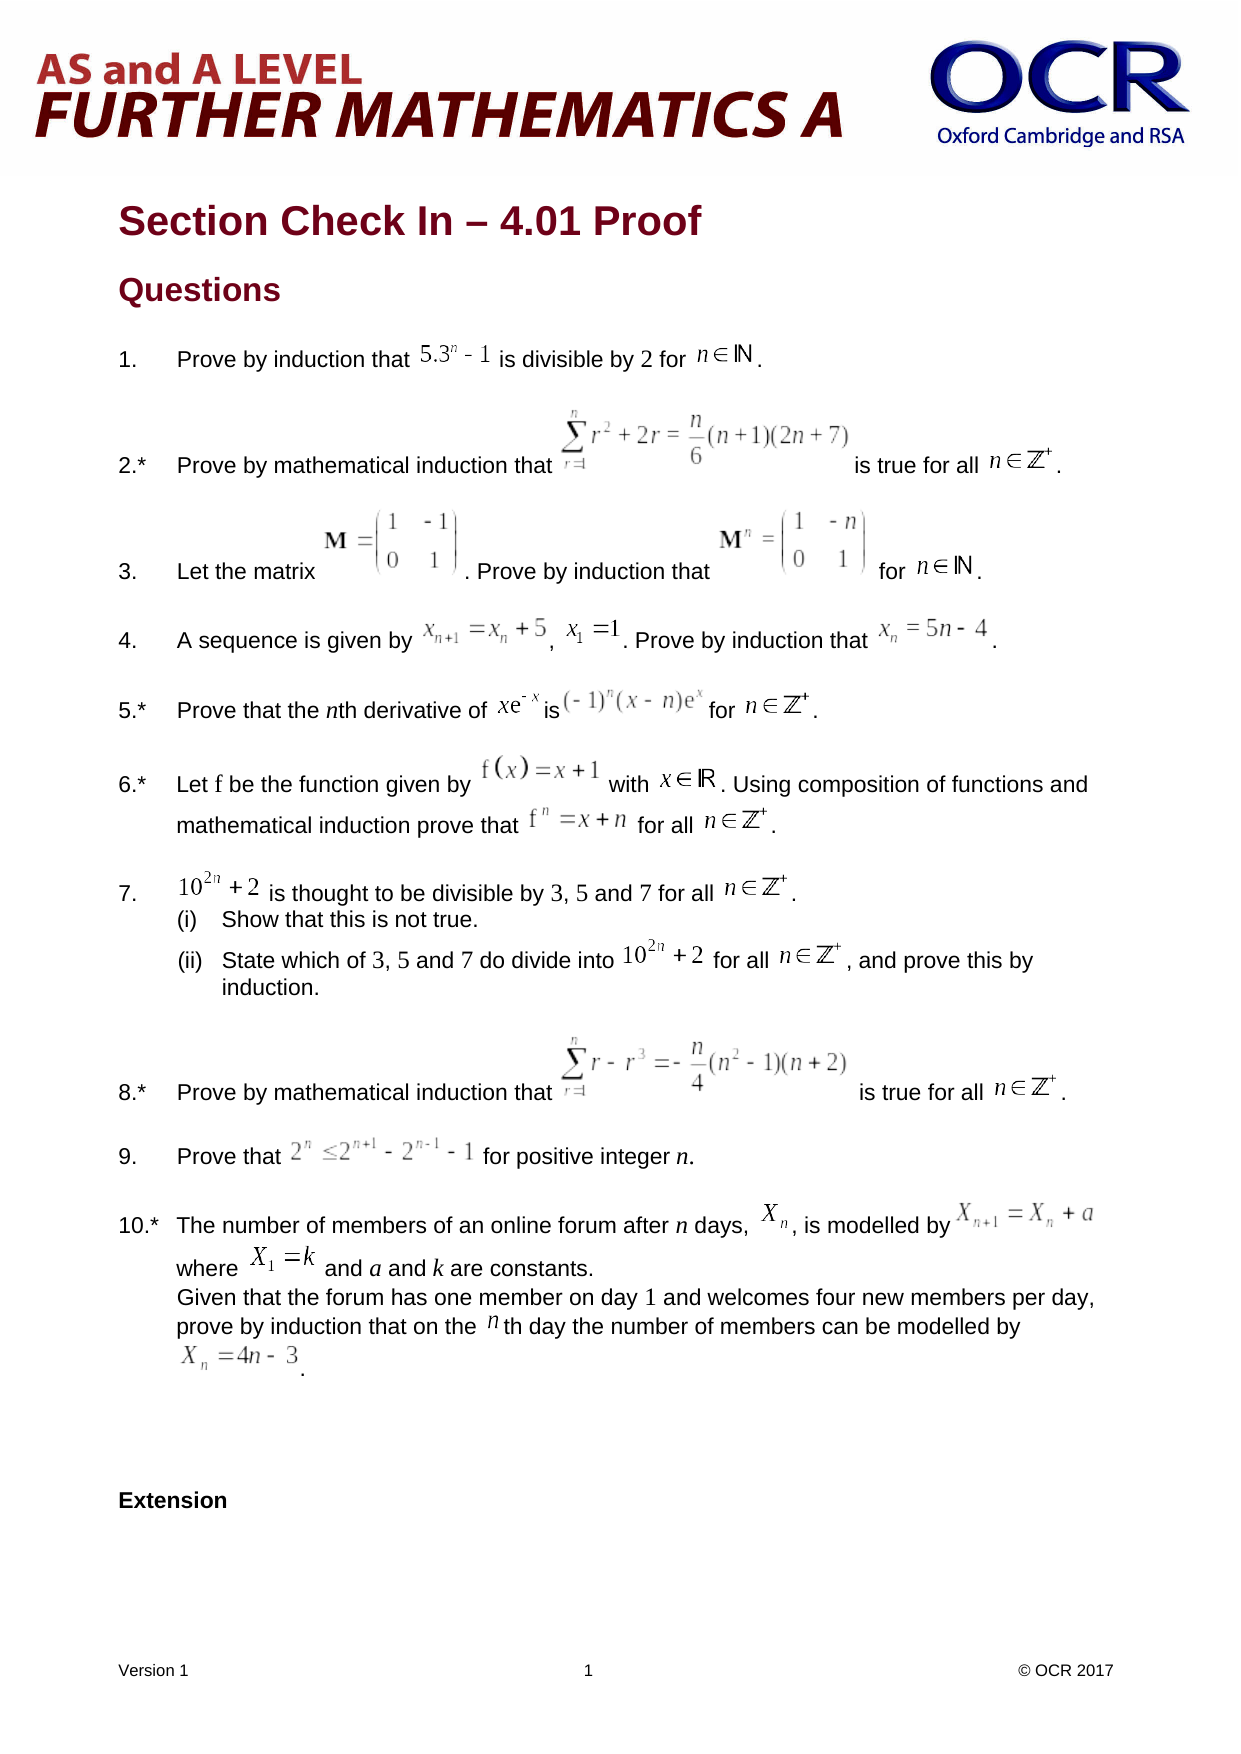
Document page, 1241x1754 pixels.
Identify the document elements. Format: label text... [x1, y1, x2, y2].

text (i) Show that this is not true. [118, 906, 1122, 933]
text 3. Let the matrix . Prove by induction that for . [118, 504, 1122, 584]
subtitle Questions [118, 270, 1122, 309]
text 7. is thought to be divisible by 3, 5 and 7 for all . [118, 865, 1122, 906]
picture [0, 1, 1238, 176]
text 5.* Prove that the nth derivative of isfor . [118, 679, 1122, 724]
text 2.* Prove by mathematical induction that is true for all . [118, 400, 1122, 478]
text 10.* The number of members of an online forum after n days, , is modelled by where and a and k are constants. [118, 1196, 1122, 1282]
text 6.* Let f be the function given by with . Using composition of functions and mathematical induction prove that for all . [118, 750, 1122, 839]
text 4. A sequence is given by , . Prove by induction that . [118, 611, 1122, 653]
text Given that the forum has one member on day 1 and welcomes four new members per day, prove by induction that on the th day the number of members can be modelled by . [176, 1282, 1122, 1381]
text 1. Prove by induction that is divisible by 2 for . [118, 335, 1122, 373]
text Extension [118, 1487, 1122, 1513]
subtitle Section Check In – 4.01 Proof [118, 176, 1122, 244]
text 9. Prove that for positive integer n. [118, 1131, 1122, 1170]
text 8.* Prove by mathematical induction that is true for all . [118, 1027, 1122, 1105]
text (ii) State which of 3, 5 and 7 do divide into for all , and prove this by induction. [177, 933, 1122, 1000]
